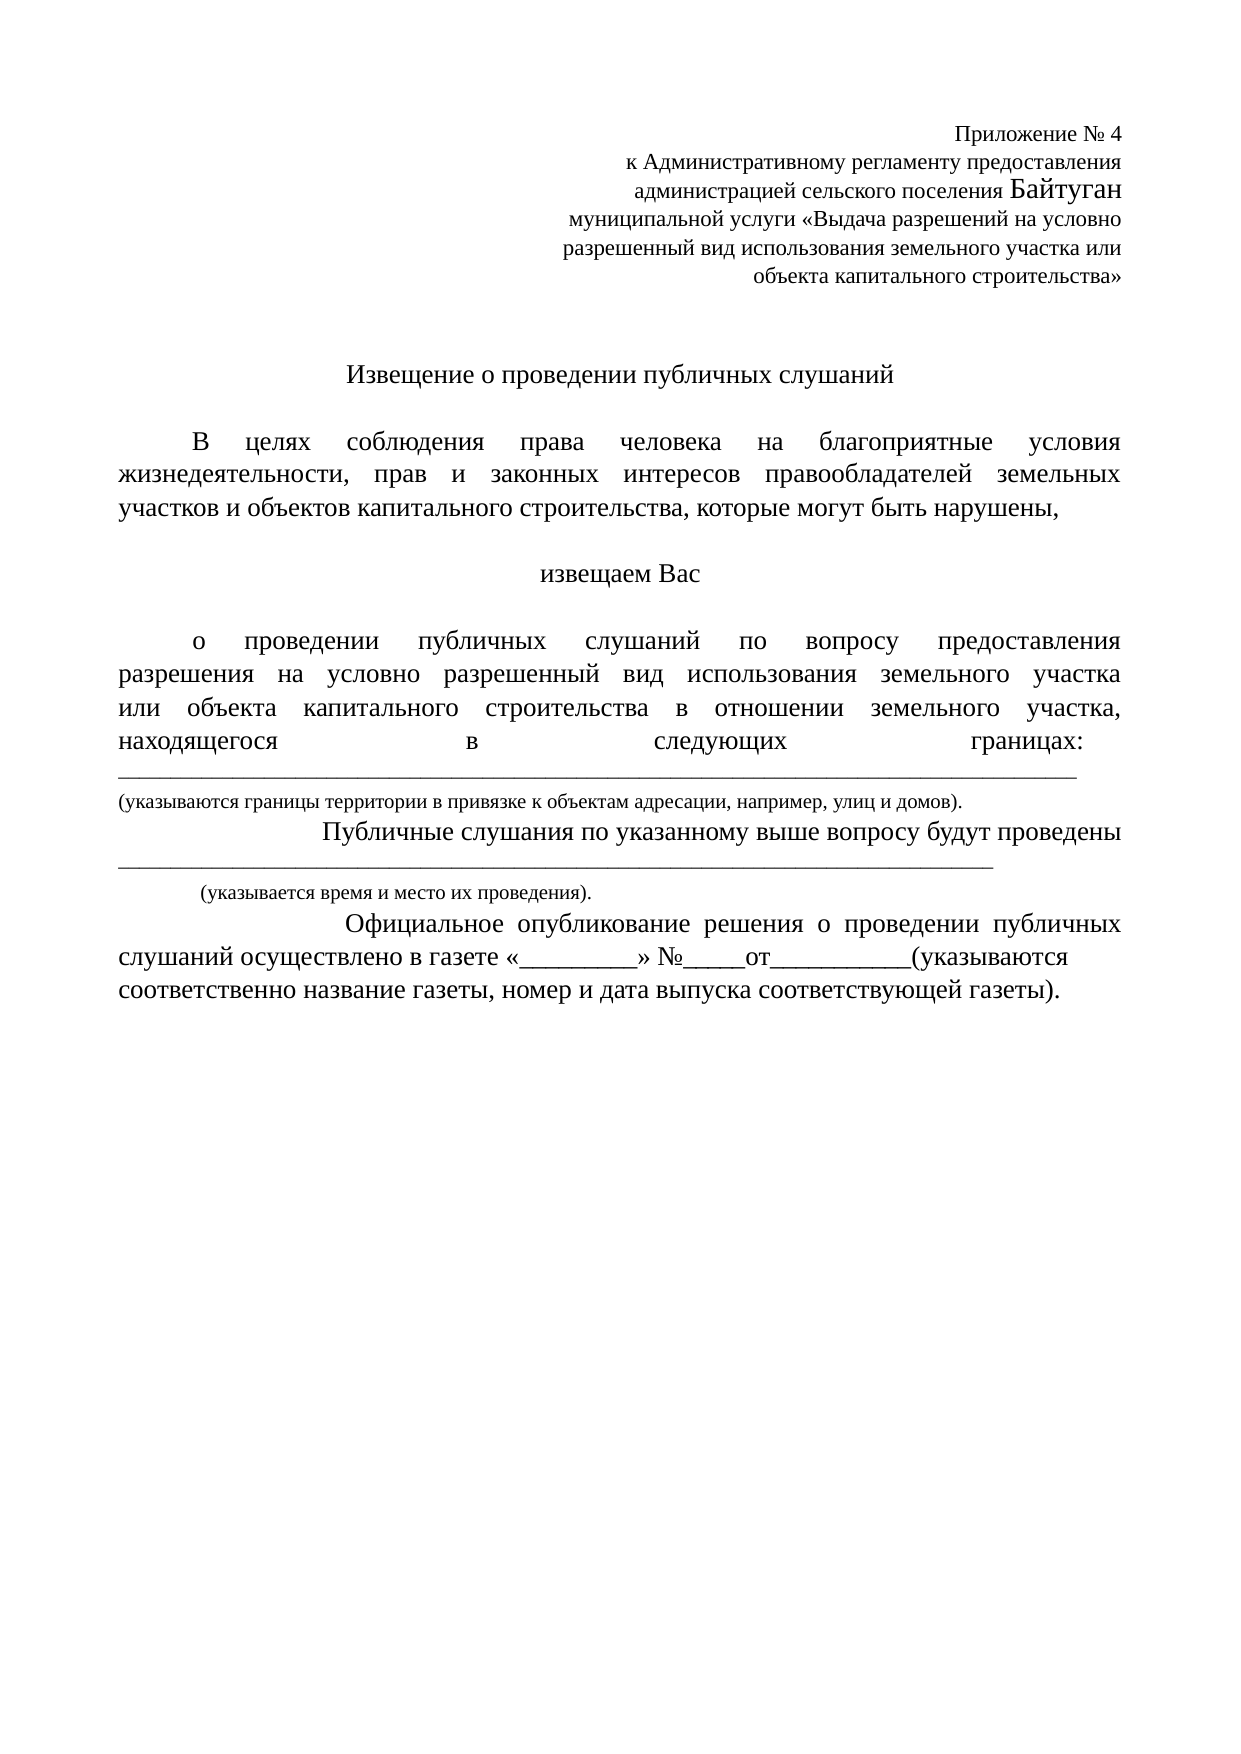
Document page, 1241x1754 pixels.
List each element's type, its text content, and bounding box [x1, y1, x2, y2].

text (указывается время и место их проведения). [200, 873, 1122, 906]
text извещаем Вас [118, 558, 1122, 589]
text ____________________________________________________________________________________________ [118, 756, 1122, 781]
text В целях соблюдения права человека на благоприятные условия жизнедеятельности, прав и законных интересов правообладателей земельных участков и объектов капитального строительства, которые могут быть нарушены, [118, 423, 1122, 523]
text о проведении публичных слушаний по вопросу предоставления разрешения на условно разрешенный вид использования земельного участка или объекта капитального строительства в отношении земельного участка, находящегося в следующих границах: [118, 622, 1122, 756]
text слушаний осуществлено в газете « » № от (указываются [118, 939, 1122, 972]
text Извещение о проведении публичных слушаний [118, 358, 1122, 389]
text Приложение № 4 [118, 118, 1122, 147]
text ____________________________________________________________________________________ [118, 847, 1122, 872]
text (указываются границы территории в привязке к объектам адресации, например, улиц и домов). [118, 789, 1122, 813]
text соответственно название газеты, номер и дата выпуска соответствующей газеты). [118, 972, 1122, 1005]
text Публичные слушания по указанному выше вопросу будут проведены [118, 816, 1122, 847]
text Официальное опубликование решения о проведении публичных [118, 906, 1122, 939]
text к Административному регламенту предоставления администрацией сельского поселения Байтуган муниципальной услуги «Выдача разрешений на условно разрешенный вид использования земельного участка или объекта капитального строительства» [486, 147, 1122, 289]
